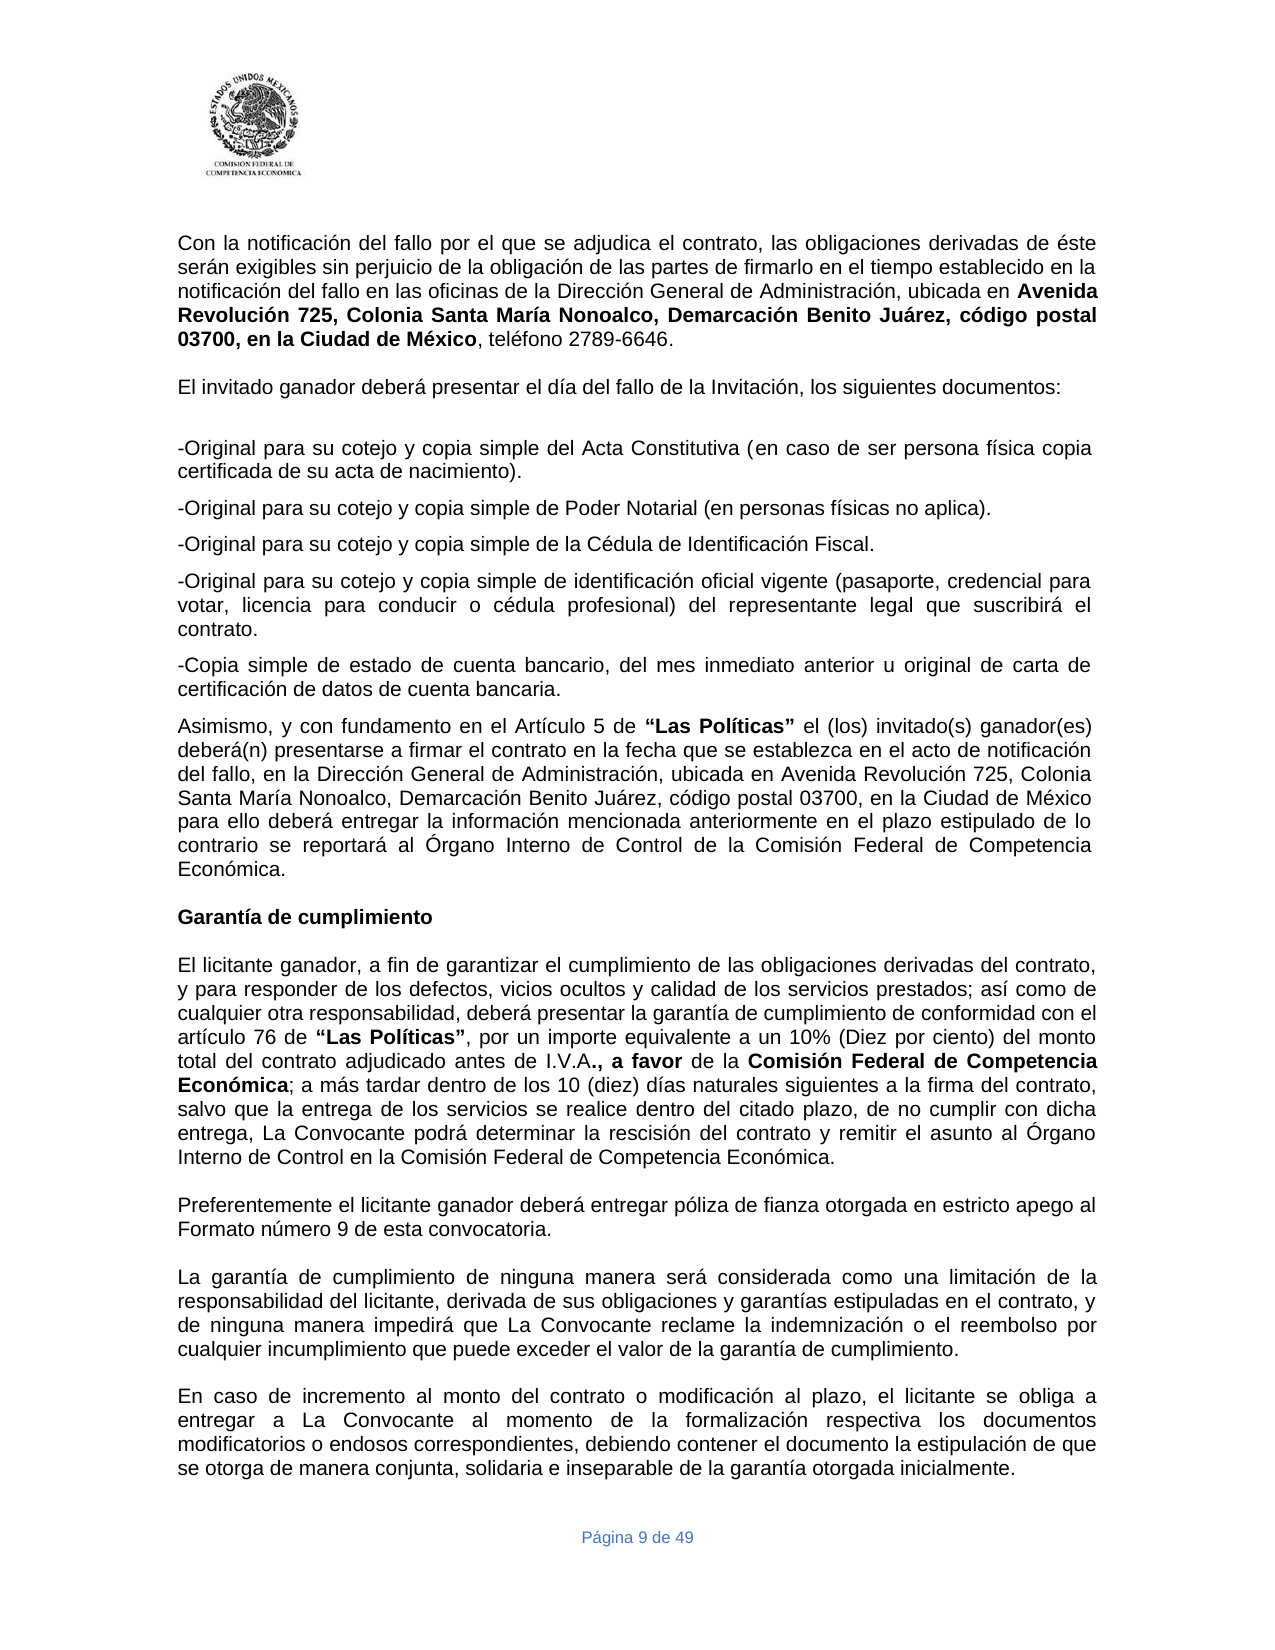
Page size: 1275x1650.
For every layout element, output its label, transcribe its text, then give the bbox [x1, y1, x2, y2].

picture [188, 73, 322, 179]
text El licitante ganador, a fin de garantizar el cumplimiento de las obligaciones derivadas del contrato, y para responder de los defectos, vicios ocultos y calidad de los servicios prestados; así como de cualquier otra responsabilidad, deberá presentar la garantía de cumplimiento de conformidad con el artículo 76 de “Las Políticas”, por un importe equivalente a un 10% (Diez por ciento) del monto total del contrato adjudicado antes de I.V.A., a favor de la Comisión Federal de Competencia Económica; a más tardar dentro de los 10 (diez) días naturales siguientes a la firma del contrato, salvo que la entrega de los servicios se realice dentro del citado plazo, de no cumplir con dicha entrega, La Convocante podrá determinar la rescisión del contrato y remitir el asunto al Órgano Interno de Control en la Comisión Federal de Competencia Económica. [177, 953, 1098, 1169]
text El invitado ganador deberá presentar el día del fallo de la Invitación, los siguientes documentos: [177, 375, 1098, 399]
text -Original para su cotejo y copia simple de identificación oficial vigente (pasaporte, credencial para votar, licencia para conducir o cédula profesional) del representante legal que suscribirá el contrato. [177, 569, 1092, 641]
text -Original para su cotejo y copia simple de Poder Notarial (en personas físicas no aplica). [177, 496, 1092, 520]
text En caso de incremento al monto del contrato o modificación al plazo, el licitante se obliga a entregar a La Convocante al momento de la formalización respectiva los documentos modificatorios o endosos correspondientes, debiendo contener el documento la estipulación de que se otorga de manera conjunta, solidaria e inseparable de la garantía otorgada inicialmente. [177, 1384, 1098, 1480]
text La garantía de cumplimiento de ninguna manera será considerada como una limitación de la responsabilidad del licitante, derivada de sus obligaciones y garantías estipuladas en el contrato, y de ninguna manera impedirá que La Convocante reclame la indemnización o el reembolso por cualquier incumplimiento que puede exceder el valor de la garantía de cumplimiento. [177, 1264, 1098, 1360]
text Con la notificación del fallo por el que se adjudica el contrato, las obligaciones derivadas de éste serán exigibles sin perjuicio de la obligación de las partes de firmarlo en el tiempo establecido en la notificación del fallo en las oficinas de la Dirección General de Administración, ubicada en Avenida Revolución 725, Colonia Santa María Nonoalco, Demarcación Benito Juárez, código postal 03700, en la Ciudad de México, teléfono 2789-6646. [177, 231, 1098, 351]
text -Original para su cotejo y copia simple del Acta Constitutiva (en caso de ser persona física copia certificada de su acta de nacimiento). [177, 435, 1092, 483]
text -Original para su cotejo y copia simple de la Cédula de Identificación Fiscal. [177, 532, 1092, 556]
text -Copia simple de estado de cuenta bancario, del mes inmediato anterior u original de carta de certificación de datos de cuenta bancaria. [177, 653, 1092, 701]
text Asimismo, y con fundamento en el Artículo 5 de “Las Políticas” el (los) invitado(s) ganador(es) deberá(n) presentarse a firmar el contrato en la fecha que se establezca en el acto de notificación del fallo, en la Dirección General de Administración, ubicada en Avenida Revolución 725, Colonia Santa María Nonoalco, Demarcación Benito Juárez, código postal 03700, en la Ciudad de México para ello deberá entregar la información mencionada anteriormente en el plazo estipulado de lo contrario se reportará al Órgano Interno de Control de la Comisión Federal de Competencia Económica. [177, 713, 1092, 881]
text Garantía de cumplimiento [177, 905, 1098, 929]
text Preferentemente el licitante ganador deberá entregar póliza de fianza otorgada en estricto apego al Formato número 9 de esta convocatoria. [177, 1193, 1098, 1241]
